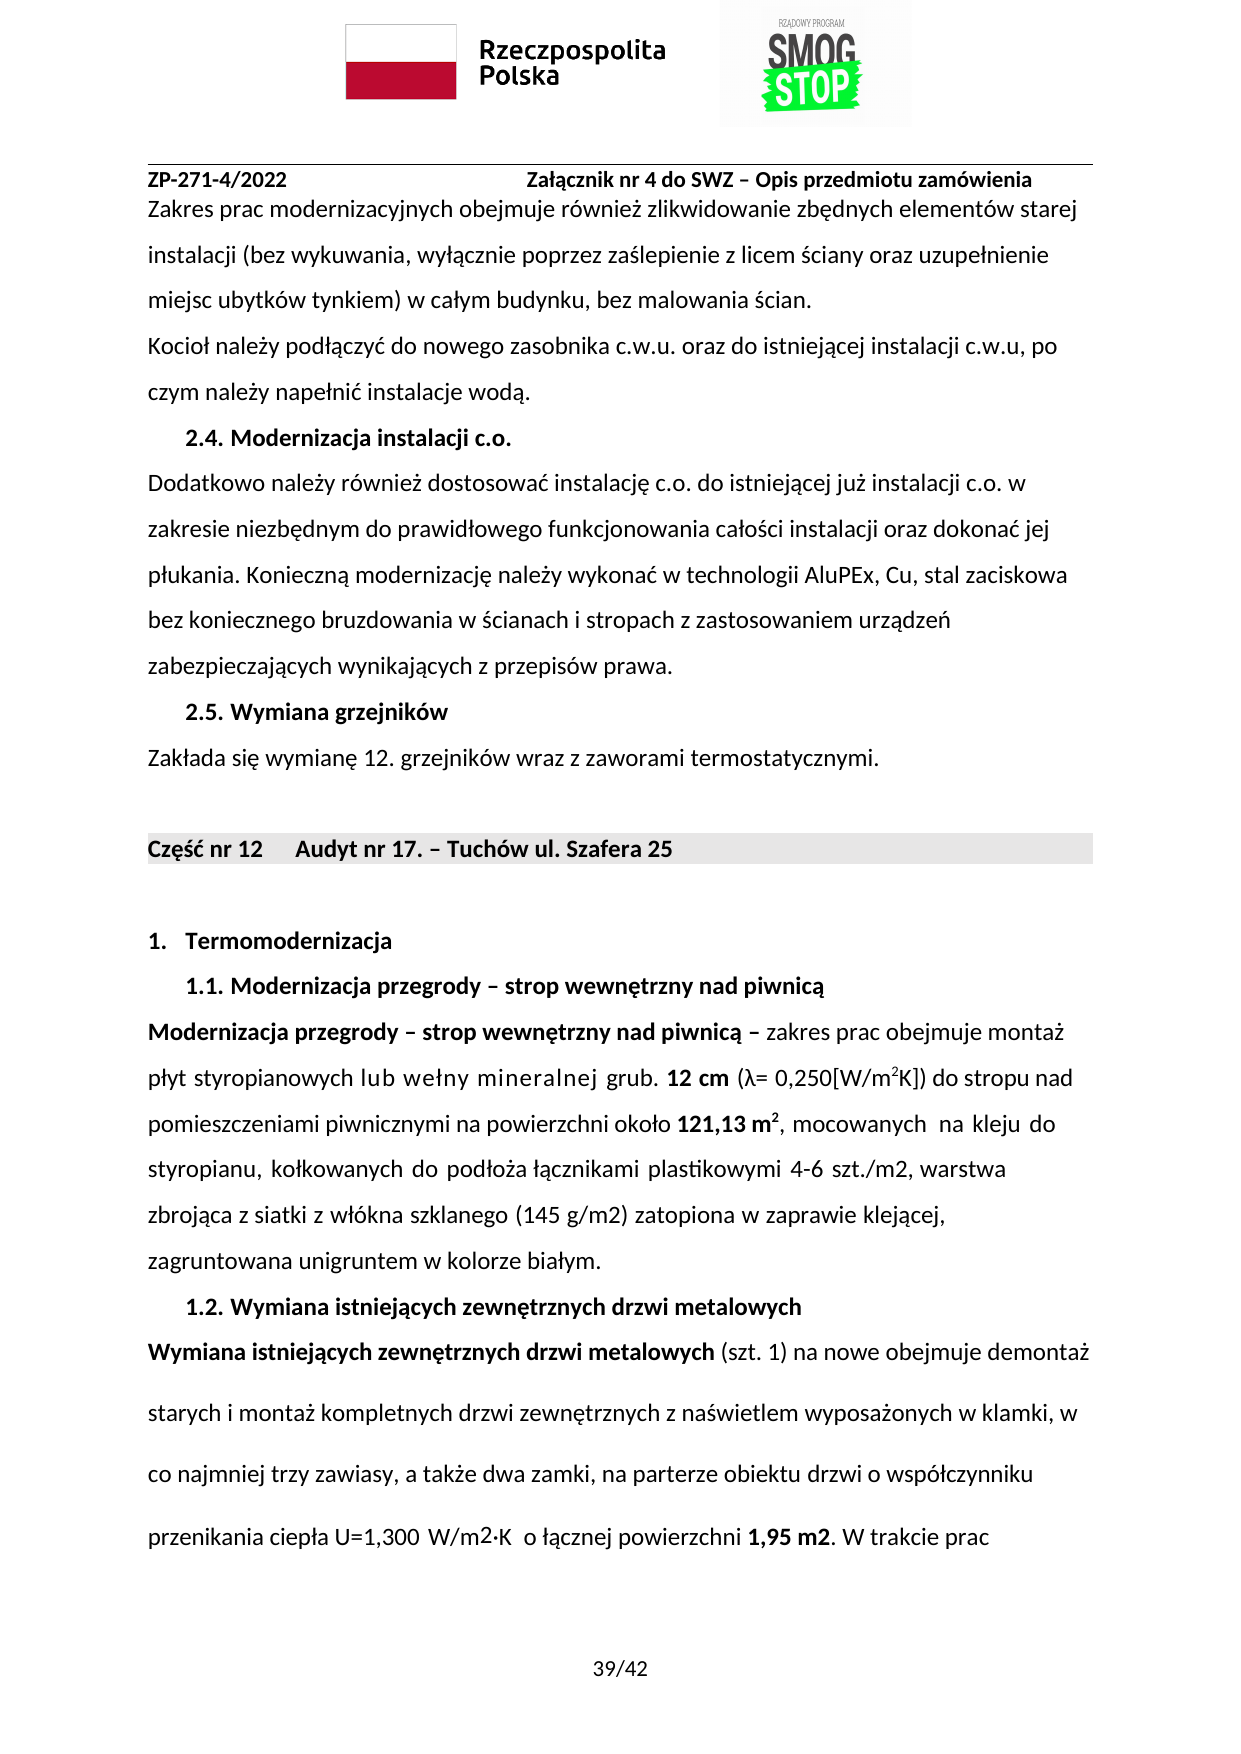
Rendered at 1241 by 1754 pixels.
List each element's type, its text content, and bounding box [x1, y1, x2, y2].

list Modernizacja przegrody – strop wewnętrzny nad piwnicą [185, 971, 1093, 1001]
text Dodatkowo należy również dostosować instalację c.o. do istniejącej już instalacji c.o. w zakresie niezbędnym do prawidłowego funkcjonowania całości instalacji oraz dokonać jej płukania. Konieczną modernizację należy wykonać w technologii AluPEx, Cu, stal zaciskowa bez koniecznego bruzdowania w ścianach i stropach z zastosowaniem urządzeń zabezpieczających wynikających z przepisów prawa. [148, 467, 1093, 681]
list Modernizacja instalacji c.o. [185, 422, 1093, 452]
picture [321, 0, 689, 124]
subtitle Audyt nr 17. – Tuchów ul. Szafera 25 [148, 833, 1093, 864]
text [148, 1336, 1093, 1561]
list Termomodernizacja [148, 925, 1093, 955]
text Kocioł należy podłączyć do nowego zasobnika c.w.u. oraz do istniejącej instalacji c.w.u, po czym należy napełnić instalacje wodą. [148, 330, 1093, 407]
list Wymiana istniejących zewnętrznych drzwi metalowych [185, 1291, 1093, 1321]
list Wymiana grzejników [185, 696, 1093, 727]
text Zakres prac modernizacyjnych obejmuje również zlikwidowanie zbędnych elementów starej instalacji (bez wykuwania, wyłącznie poprzez zaślepienie z licem ściany oraz uzupełnienie miejsc ubytków tynkiem) w całym budynku, bez malowania ścian. [148, 193, 1093, 315]
text Modernizacja przegrody – strop wewnętrzny nad piwnicą – zakres prac obejmuje montaż płyt styropianowych lub wełny mineralnej grub. 12 cm (λ= 0,250[W/m2K]) do stropu nad pomieszczeniami piwnicznymi na powierzchni około 121,13 m2, mocowanych na kleju do styropianu, kołkowanych do podłoża łącznikami plastikowymi 4-6 szt./m2, warstwa zbrojąca z siatki z włókna szklanego (145 g/m2) zatopiona w zaprawie klejącej, zagruntowana unigruntem w kolorze białym. [148, 1016, 1093, 1275]
picture [719, 0, 912, 127]
text Zakłada się wymianę 12. grzejników wraz z zaworami termostatycznymi. [148, 742, 1093, 772]
